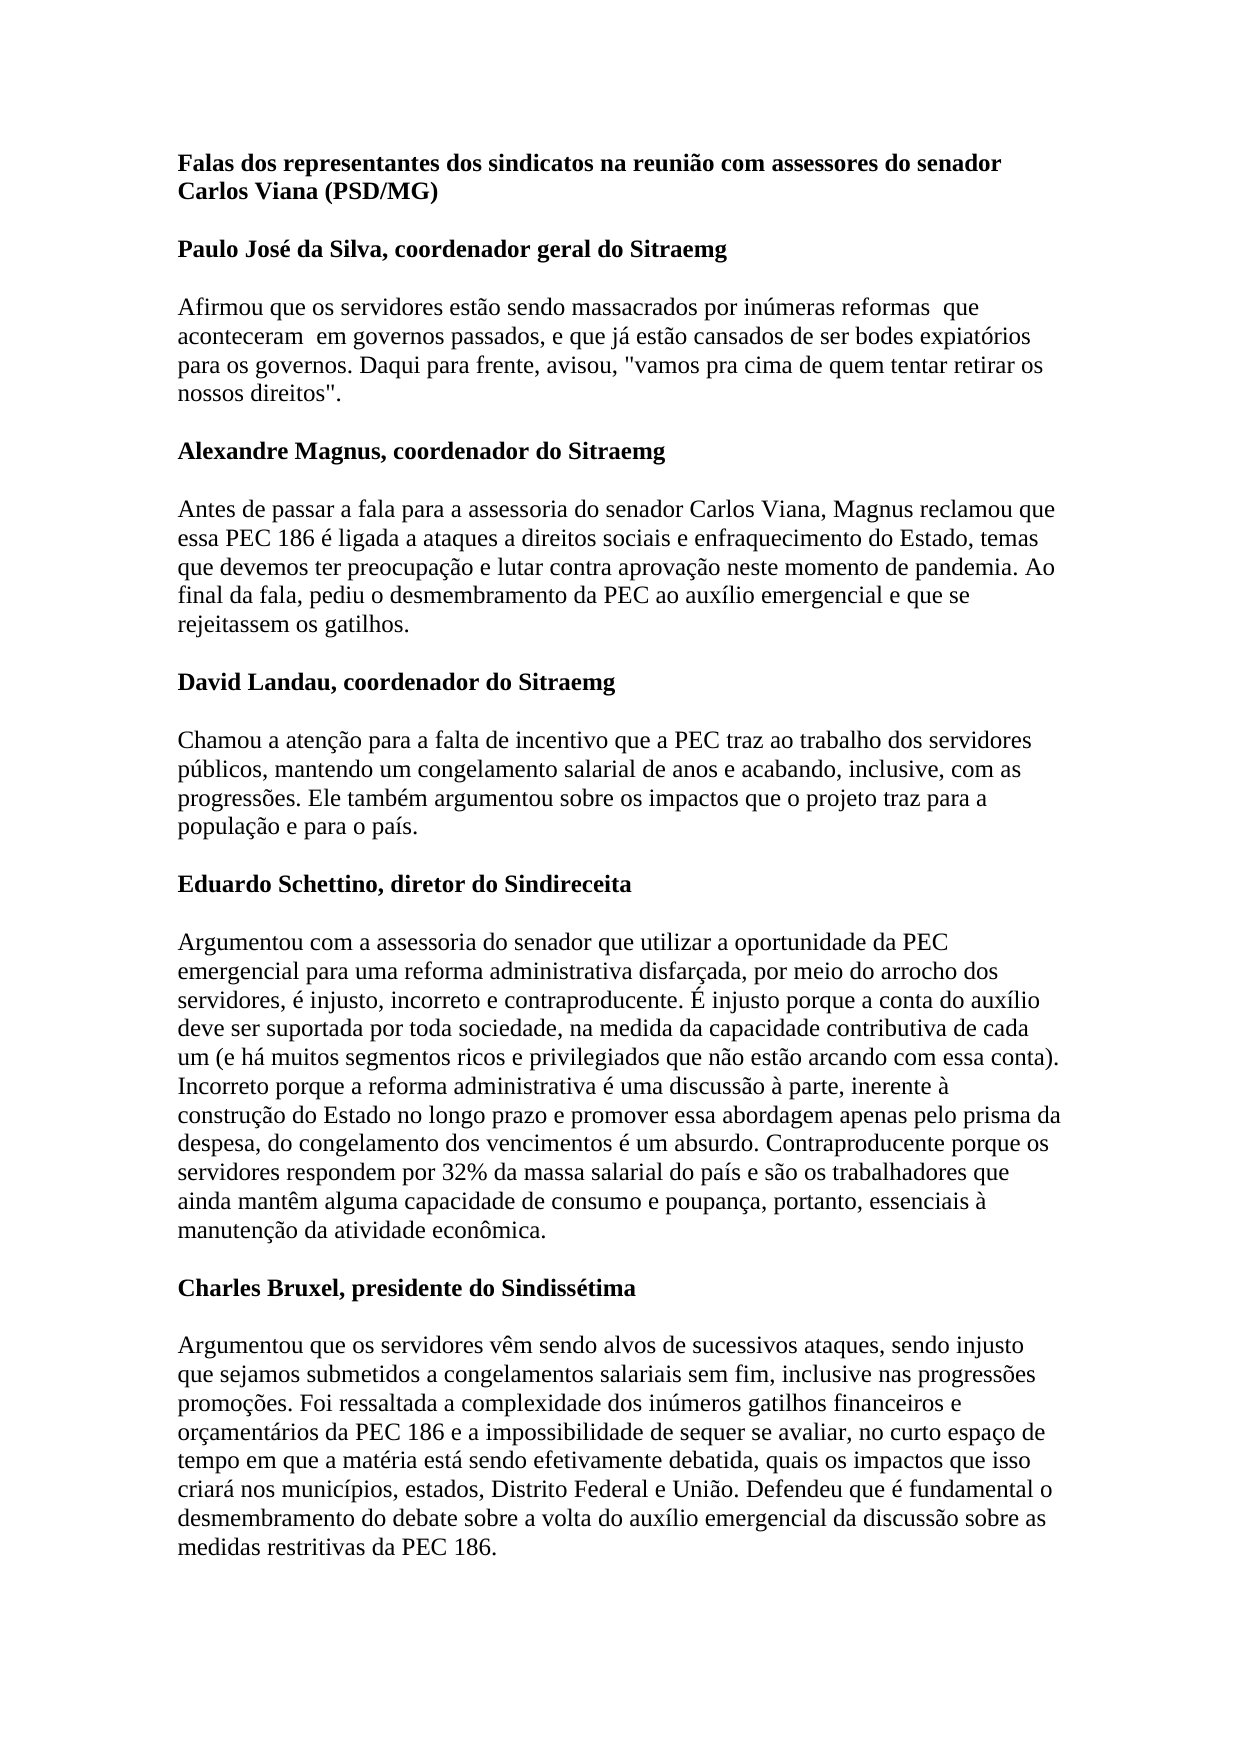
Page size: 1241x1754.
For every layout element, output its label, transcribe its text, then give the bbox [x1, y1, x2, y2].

text Antes de passar a fala para a assessoria do senador Carlos Viana, Magnus reclamou que essa PEC 186 é ligada a ataques a direitos sociais e enfraquecimento do Estado, temas que devemos ter preocupação e lutar contra aprovação neste momento de pandemia. Ao final da fala, pediu o desmembramento da PEC ao auxílio emergencial e que se rejeitassem os gatilhos. [177, 494, 1063, 638]
text Chamou a atenção para a falta de incentivo que a PEC traz ao trabalho dos servidores públicos, mantendo um congelamento salarial de anos e acabando, inclusive, com as progressões. Ele também argumentou sobre os impactos que o projeto traz para a população e para o país. [177, 725, 1063, 840]
text Falas dos representantes dos sindicatos na reunião com assessores do senador Carlos Viana (PSD/MG) [177, 148, 1063, 205]
text Alexandre Magnus, coordenador do Sitraemg [177, 436, 1063, 465]
text Paulo José da Silva, coordenador geral do Sitraemg [177, 234, 1063, 263]
text Afirmou que os servidores estão sendo massacrados por inúmeras reformas que aconteceram em governos passados, e que já estão cansados de ser bodes expiatórios para os governos. Daqui para frente, avisou, "vamos pra cima de quem tentar retirar os nossos direitos". [177, 292, 1063, 407]
text Argumentou com a assessoria do senador que utilizar a oportunidade da PEC emergencial para uma reforma administrativa disfarçada, por meio do arrocho dos servidores, é injusto, incorreto e contraproducente. É injusto porque a conta do auxílio deve ser suportada por toda sociedade, na medida da capacidade contributiva de cada um (e há muitos segmentos ricos e privilegiados que não estão arcando com essa conta). Incorreto porque a reforma administrativa é uma discussão à parte, inerente à construção do Estado no longo prazo e promover essa abordagem apenas pelo prisma da despesa, do congelamento dos vencimentos é um absurdo. Contraproducente porque os servidores respondem por 32% da massa salarial do país e são os trabalhadores que ainda mantêm alguma capacidade de consumo e poupança, portanto, essenciais à manutenção da atividade econômica. [177, 927, 1063, 1243]
text Argumentou que os servidores vêm sendo alvos de sucessivos ataques, sendo injusto que sejamos submetidos a congelamentos salariais sem fim, inclusive nas progressões promoções. Foi ressaltada a complexidade dos inúmeros gatilhos financeiros e orçamentários da PEC 186 e a impossibilidade de sequer se avaliar, no curto espaço de tempo em que a matéria está sendo efetivamente debatida, quais os impactos que isso criará nos municípios, estados, Distrito Federal e União. Defendeu que é fundamental o desmembramento do debate sobre a volta do auxílio emergencial da discussão sobre as medidas restritivas da PEC 186. [177, 1331, 1063, 1561]
text Charles Bruxel, presidente do Sindissétima [177, 1273, 1063, 1301]
text Eduardo Schettino, diretor do Sindireceita [177, 869, 1063, 898]
text David Landau, coordenador do Sitraemg [177, 667, 1063, 696]
